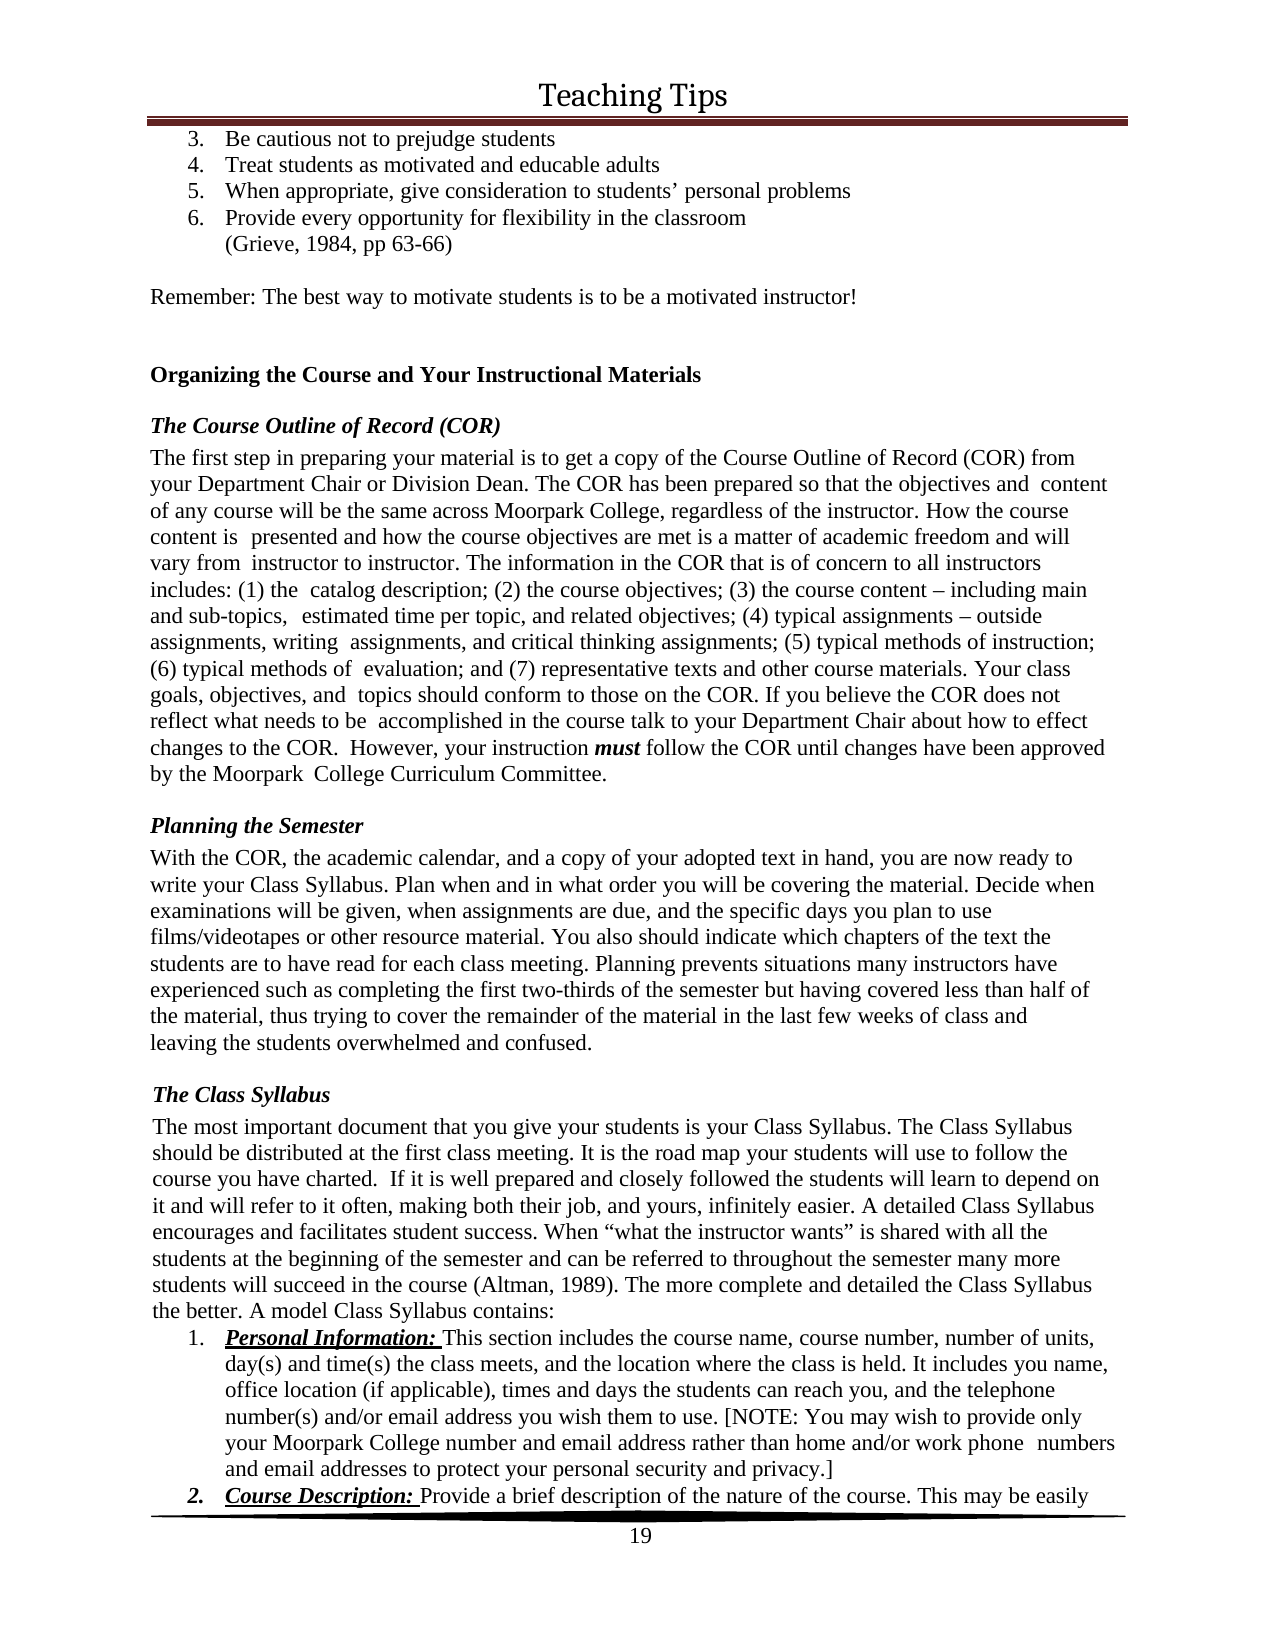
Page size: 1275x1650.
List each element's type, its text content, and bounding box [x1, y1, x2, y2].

text Remember: The best way to motivate students is to be a motivated instructor! [150, 283, 1144, 309]
text With the COR, the academic calendar, and a copy of your adopted text in hand, you are now ready to write your Class Syllabus. Plan when and in what order you will be covering the material. Decide when examinations will be given, when assignments are due, and the specific days you plan to use films/videotapes or other resource material. You also should indicate which chapters of the text the students are to have read for each class meeting. Planning prevents situations many instructors have experienced such as completing the first two-thirds of the semester but having covered less than half of the material, thus trying to cover the remainder of the material in the last few weeks of class and leaving the students overwhelmed and confused. [150, 844, 1108, 1055]
text The first step in preparing your material is to get a copy of the Course Outline of Record (COR) from your Department Chair or Division Dean. The COR has been prepared so that the objectives and content of any course will be the same across Moorpark College, regardless of the instructor. How the course content is presented and how the course objectives are met is a matter of academic freedom and will vary from instructor to instructor. The information in the COR that is of concern to all instructors includes: (1) the catalog description; (2) the course objectives; (3) the course content – including main and sub-topics, estimated time per topic, and related objectives; (4) typical assignments – outside assignments, writing assignments, and critical thinking assignments; (5) typical methods of instruction; (6) typical methods of evaluation; and (7) representative texts and other course materials. Your class goals, objectives, and topics should conform to those on the COR. If you believe the COR does not reflect what needs to be accomplished in the course talk to your Department Chair about how to effect changes to the COR. However, your instruction must follow the COR until changes have been approved by the Moorpark College Curriculum Committee. [150, 444, 1108, 787]
list Treat students as motivated and educable adults [187, 151, 1144, 177]
list When appropriate, give consideration to students’ personal problems [187, 177, 1144, 204]
subtitle Planning the Semester [150, 812, 1144, 839]
subtitle Organizing the Course and Your Instructional Materials [150, 361, 1144, 387]
subtitle The Class Syllabus [133, 1081, 1144, 1107]
subtitle The Course Outline of Record (COR) [150, 412, 1144, 438]
text 1. Personal Information: This section includes the course name, course number, number of units, day(s) and time(s) the class meets, and the location where the class is held. It includes you name, office location (if applicable), times and days the students can reach you, and the telephone number(s) and/or email address you wish them to use. [NOTE: You may wish to provide only your Moorpark College number and email address rather than home and/or work phone numbers and email addresses to protect your personal security and privacy.] [187, 1324, 1117, 1482]
text The most important document that you give your students is your Class Syllabus. The Class Syllabus should be distributed at the first class meeting. It is the road map your students will use to follow the course you have charted. If it is well prepared and closely followed the students will learn to depend on it and will refer to it often, making both their job, and yours, infinitely easier. A detailed Class Syllabus encourages and facilitates student success. When “what the instructor wants” is shared with all the students at the beginning of the semester and can be referred to throughout the semester many more students will succeed in the course (Altman, 1989). The more complete and detailed the Class Syllabus the better. A model Class Syllabus contains: [152, 1113, 1114, 1324]
list Be cautious not to prejudge students [187, 125, 1144, 151]
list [187, 1482, 1091, 1508]
list Provide every opportunity for flexibility in the classroom (Grieve, 1984, pp 63-66) [187, 204, 750, 257]
